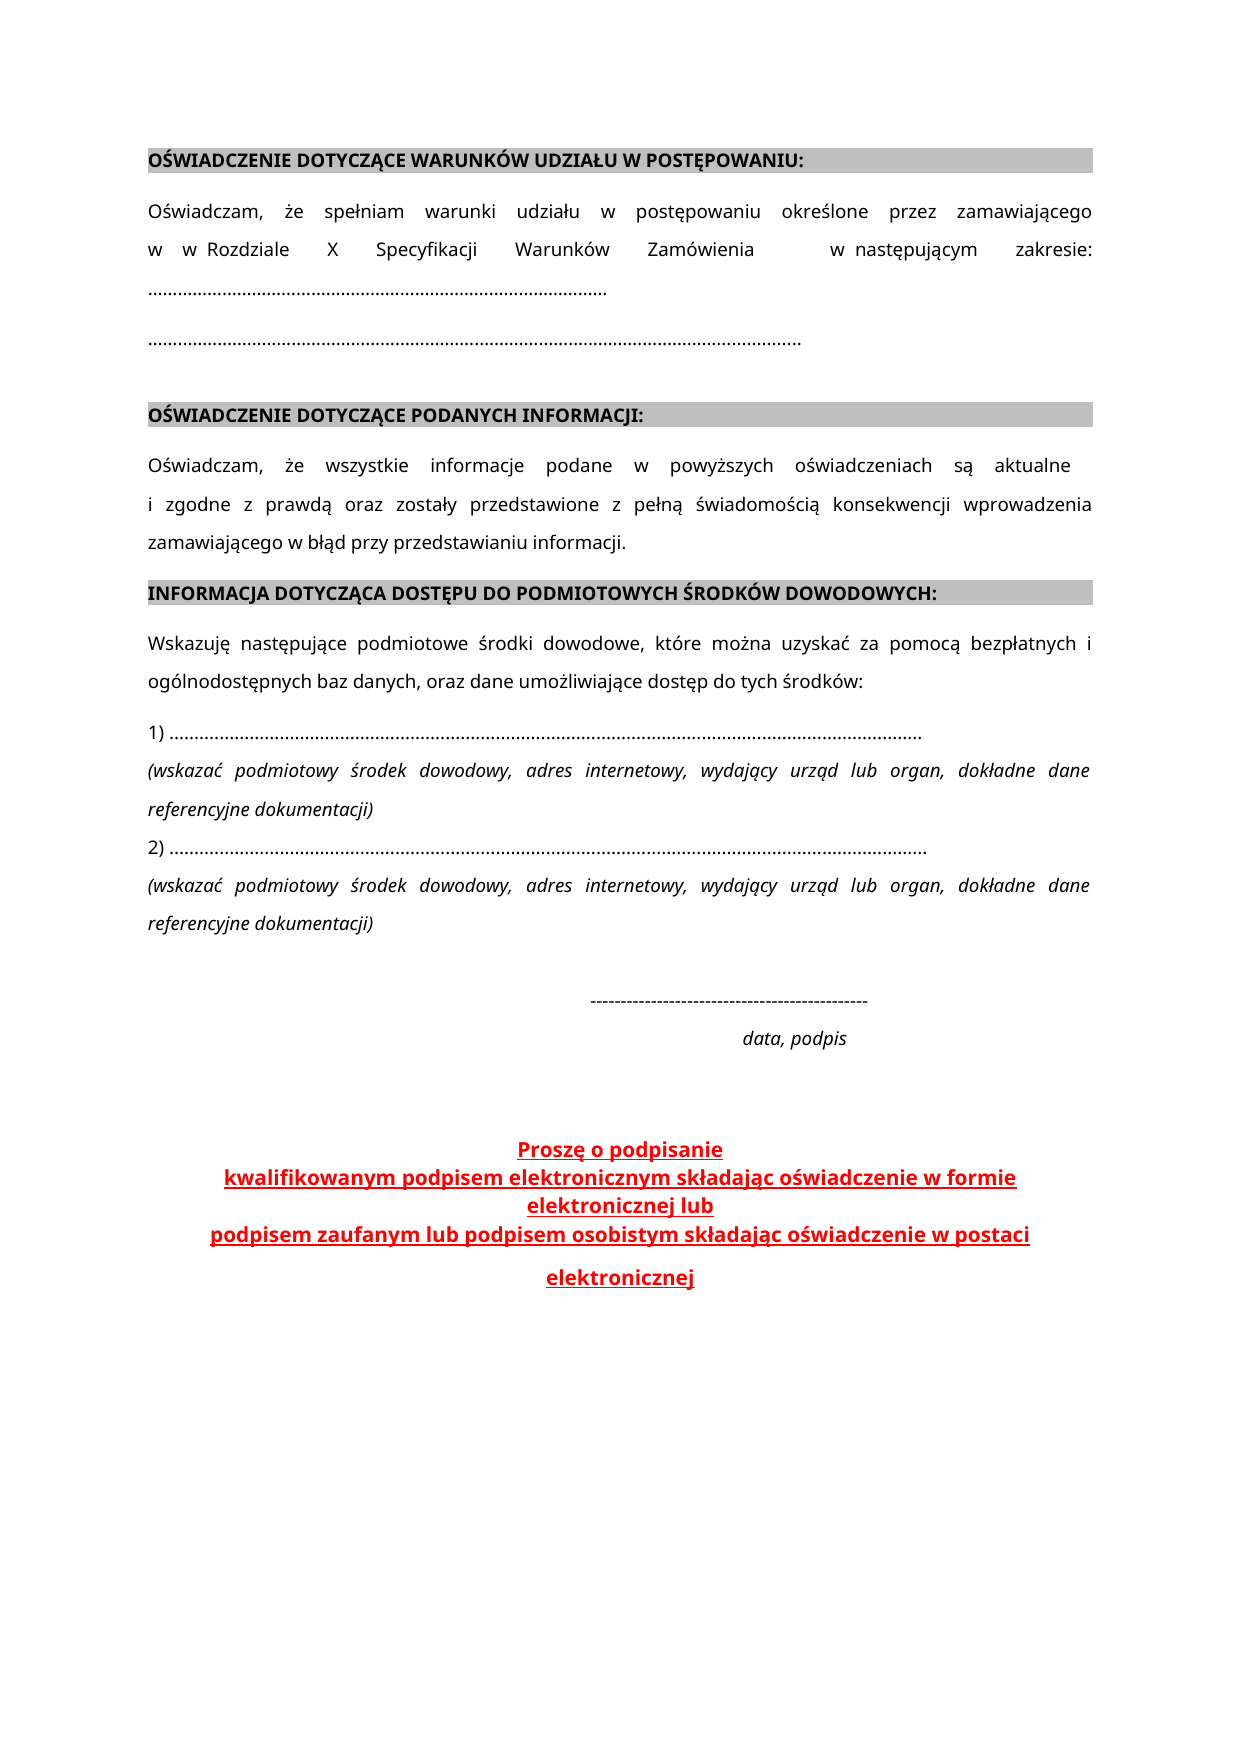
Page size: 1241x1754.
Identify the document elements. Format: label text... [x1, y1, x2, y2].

text 1) ...................................................................................................................................................... [148, 719, 1093, 745]
text data, podpis [664, 1025, 1093, 1051]
text INFORMACJA DOTYCZĄCA DOSTĘPU DO PODMIOTOWYCH ŚRODKÓW DOWODOWYCH: [148, 580, 1093, 605]
text Wskazuję następujące podmiotowe środki dowodowe, które można uzyskać za pomocą bezpłatnych i ogólnodostępnych baz danych, oraz dane umożliwiające dostęp do tych środków: [148, 631, 1093, 694]
text Oświadczam, że spełniam warunki udziału w postępowaniu określone przez zamawiającego w w Rozdziale X Specyfikacji Warunków Zamówienia w następującym zakresie: ………………………………………………………………………………… [148, 198, 1093, 300]
text 2) ....................................................................................................................................................... [148, 834, 1093, 860]
text OŚWIADCZENIE DOTYCZĄCE WARUNKÓW UDZIAŁU W POSTĘPOWANIU: [148, 148, 1093, 173]
text podpisem zaufanym lub podpisem osobistym składając oświadczenie w postaci elektronicznej [148, 1220, 1093, 1291]
text (wskazać podmiotowy środek dowodowy, adres internetowy, wydający urząd lub organ, dokładne dane referencyjne dokumentacji) [148, 758, 1093, 822]
text ---------------------------------------------- [148, 987, 1093, 1013]
text Proszę o podpisanie [148, 1135, 1093, 1163]
text OŚWIADCZENIE DOTYCZĄCE PODANYCH INFORMACJI: [148, 402, 1093, 427]
text (wskazać podmiotowy środek dowodowy, adres internetowy, wydający urząd lub organ, dokładne dane referencyjne dokumentacji) [148, 872, 1093, 936]
text ……..…………………………………………………..…………………………………………................. [148, 326, 1093, 351]
text kwalifikowanym podpisem elektronicznym składając oświadczenie w formie elektronicznej lub [148, 1163, 1093, 1220]
text Oświadczam, że wszystkie informacje podane w powyższych oświadczeniach są aktualne i zgodne z prawdą oraz zostały przedstawione z pełną świadomością konsekwencji wprowadzenia zamawiającego w błąd przy przedstawianiu informacji. [148, 453, 1093, 555]
